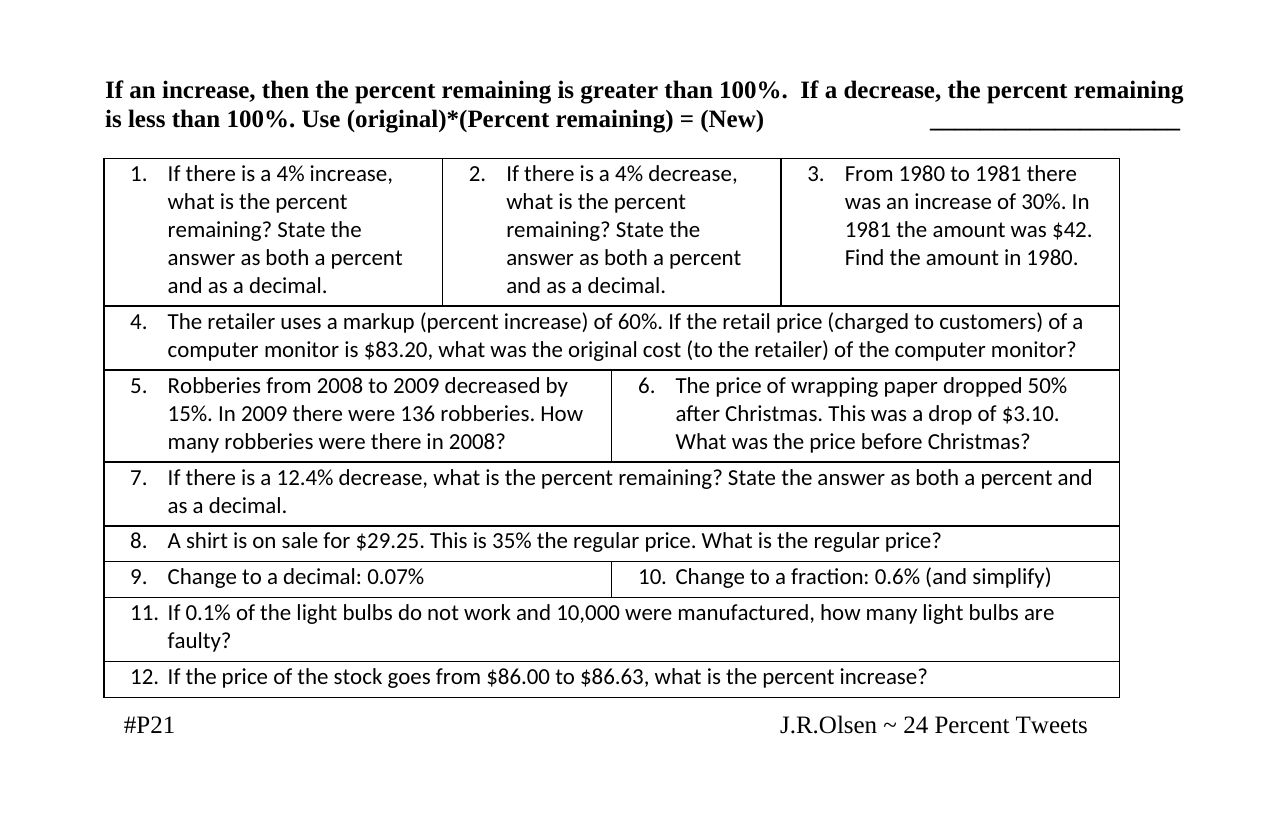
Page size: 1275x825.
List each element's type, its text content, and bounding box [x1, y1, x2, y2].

table_cell Robberies from 2008 to 2009 decreased by 15%. In 2009 there were 136 robberies. How many robberies were there in 2008? [105, 371, 611, 461]
table_cell If the price of the stock goes from $86.00 to $86.63, what is the percent increase? [105, 662, 1119, 696]
table_header If there is a 4% decrease, what is the percent remaining? State the answer as both a percent and as a decimal. [443, 159, 780, 305]
table_cell Change to a fraction: 0.6% (and simplify) [612, 562, 1119, 597]
table_header From 1980 to 1981 there was an increase of 30%. In 1981 the amount was $42. Find the amount in 1980. [782, 159, 1119, 305]
table_cell A shirt is on sale for $29.25. This is 35% the regular price. What is the regular price? [105, 527, 1119, 561]
text #P21 J.R.Olsen ~ 24 Percent Tweets [105, 710, 1200, 739]
table_cell The price of wrapping paper dropped 50% after Christmas. This was a drop of $3.10. What was the price before Christmas? [612, 371, 1119, 461]
table_cell Change to a decimal: 0.07% [105, 562, 611, 597]
text If an increase, then the percent remaining is greater than 100%. If a decrease, the percent remaining is less than 100%. Use (original)*(Percent remaining) = (New) ____________________ [105, 75, 1200, 132]
table_cell If 0.1% of the light bulbs do not work and 10,000 were manufactured, how many light bulbs are faulty? [105, 598, 1119, 661]
table_cell If there is a 12.4% decrease, what is the percent remaining? State the answer as both a percent and as a decimal. [105, 463, 1119, 525]
table_cell The retailer uses a markup (percent increase) of 60%. If the retail price (charged to customers) of a computer monitor is $83.20, what was the original cost (to the retailer) of the computer monitor? [105, 307, 1119, 369]
table_header If there is a 4% increase, what is the percent remaining? State the answer as both a percent and as a decimal. [105, 159, 442, 305]
